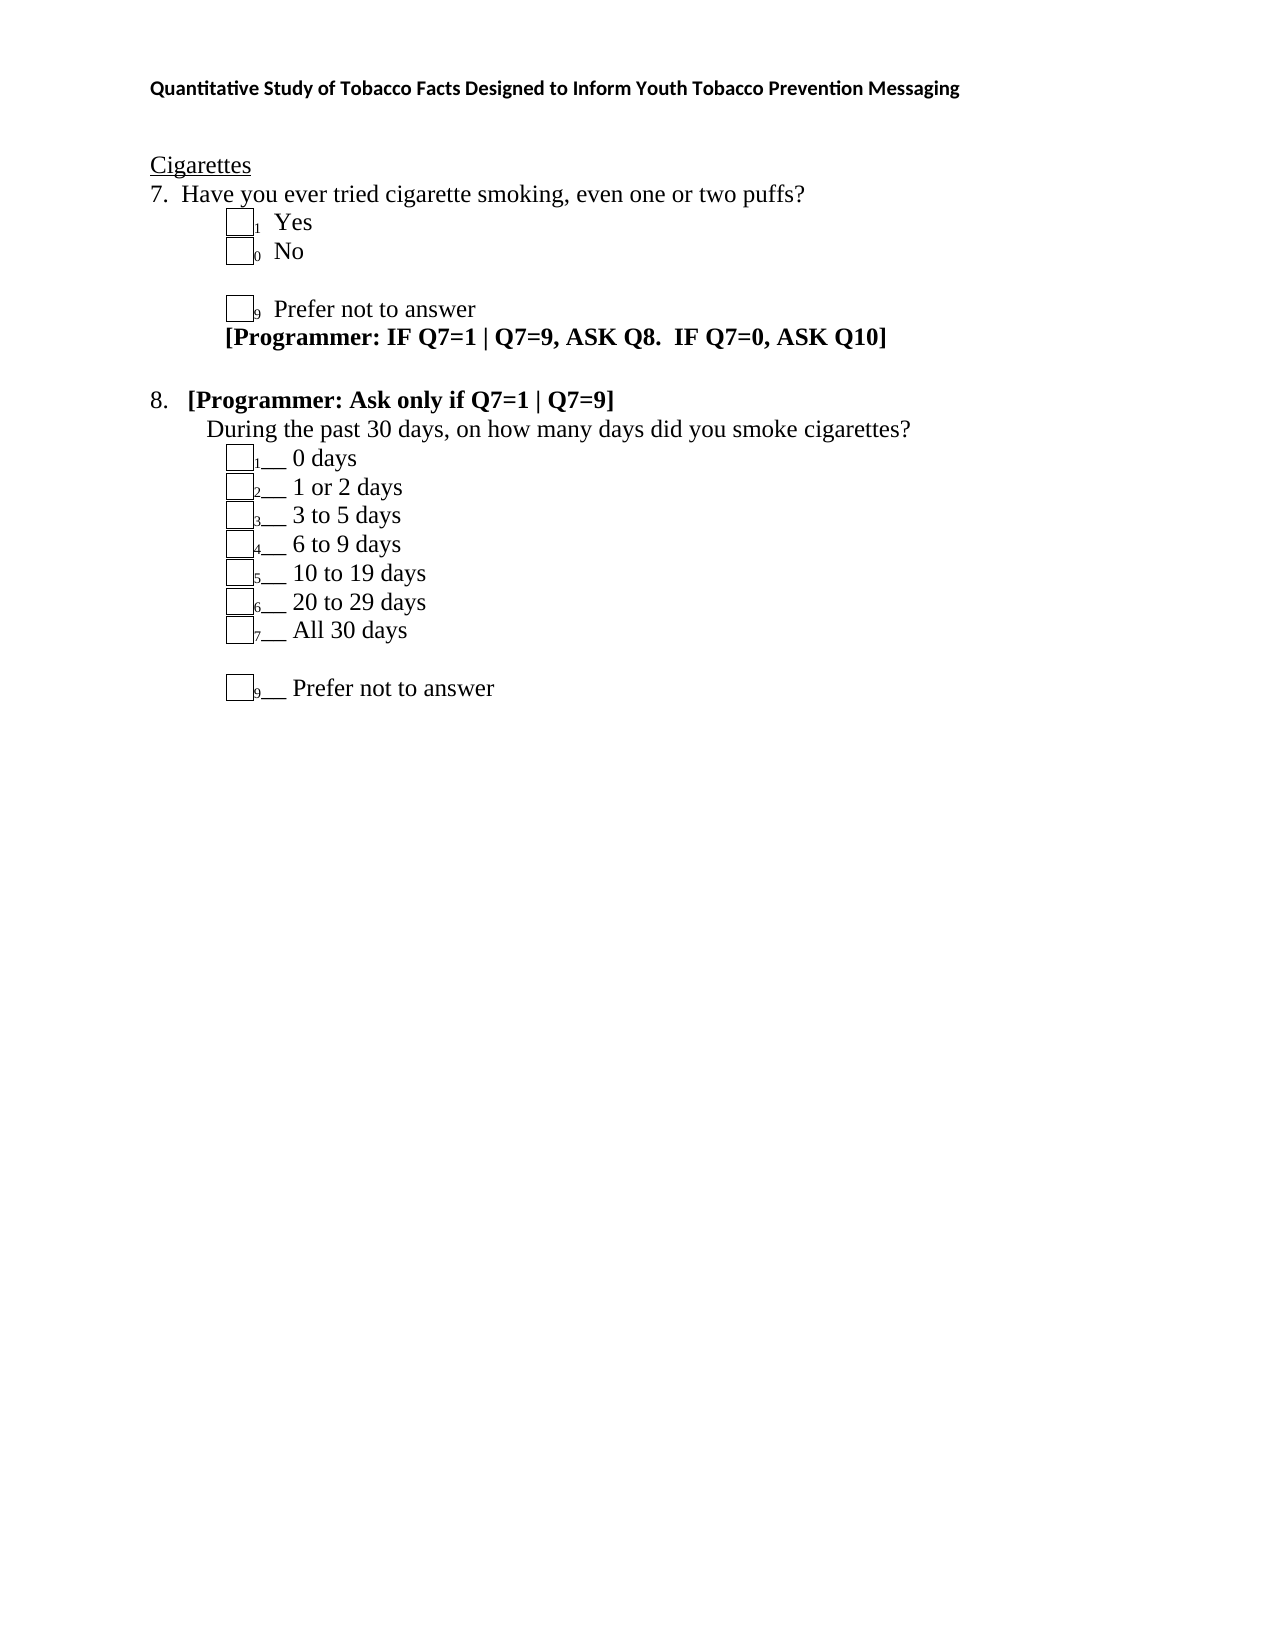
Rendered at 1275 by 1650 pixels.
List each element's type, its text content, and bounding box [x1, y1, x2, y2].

text 3__ 3 to 5 days [150, 500, 1125, 529]
text 4__ 6 to 9 days [150, 529, 1125, 558]
text 1 Yes [195, 207, 1125, 236]
text 9__ Prefer not to answer [150, 673, 1125, 702]
text [Programmer: IF Q7=1 | Q7=9, ASK Q8. IF Q7=0, ASK Q10] [150, 322, 1125, 351]
list [Programmer: Ask only if Q7=1 | Q7=9] [150, 385, 1125, 414]
text 7. Have you ever tried cigarette smoking, even one or two puffs? [150, 179, 1125, 207]
text Cigarettes [150, 150, 1125, 179]
text 2__ 1 or 2 days [150, 472, 1125, 500]
text 7__ All 30 days [150, 615, 1125, 644]
text 5__ 10 to 19 days [150, 558, 1125, 587]
text 1__ 0 days [150, 443, 1125, 472]
text 9 Prefer not to answer [195, 294, 1125, 322]
text 0 No [195, 236, 1125, 265]
text 6__ 20 to 29 days [150, 587, 1125, 615]
list During the past 30 days, on how many days did you smoke cigarettes? [206, 414, 1125, 443]
